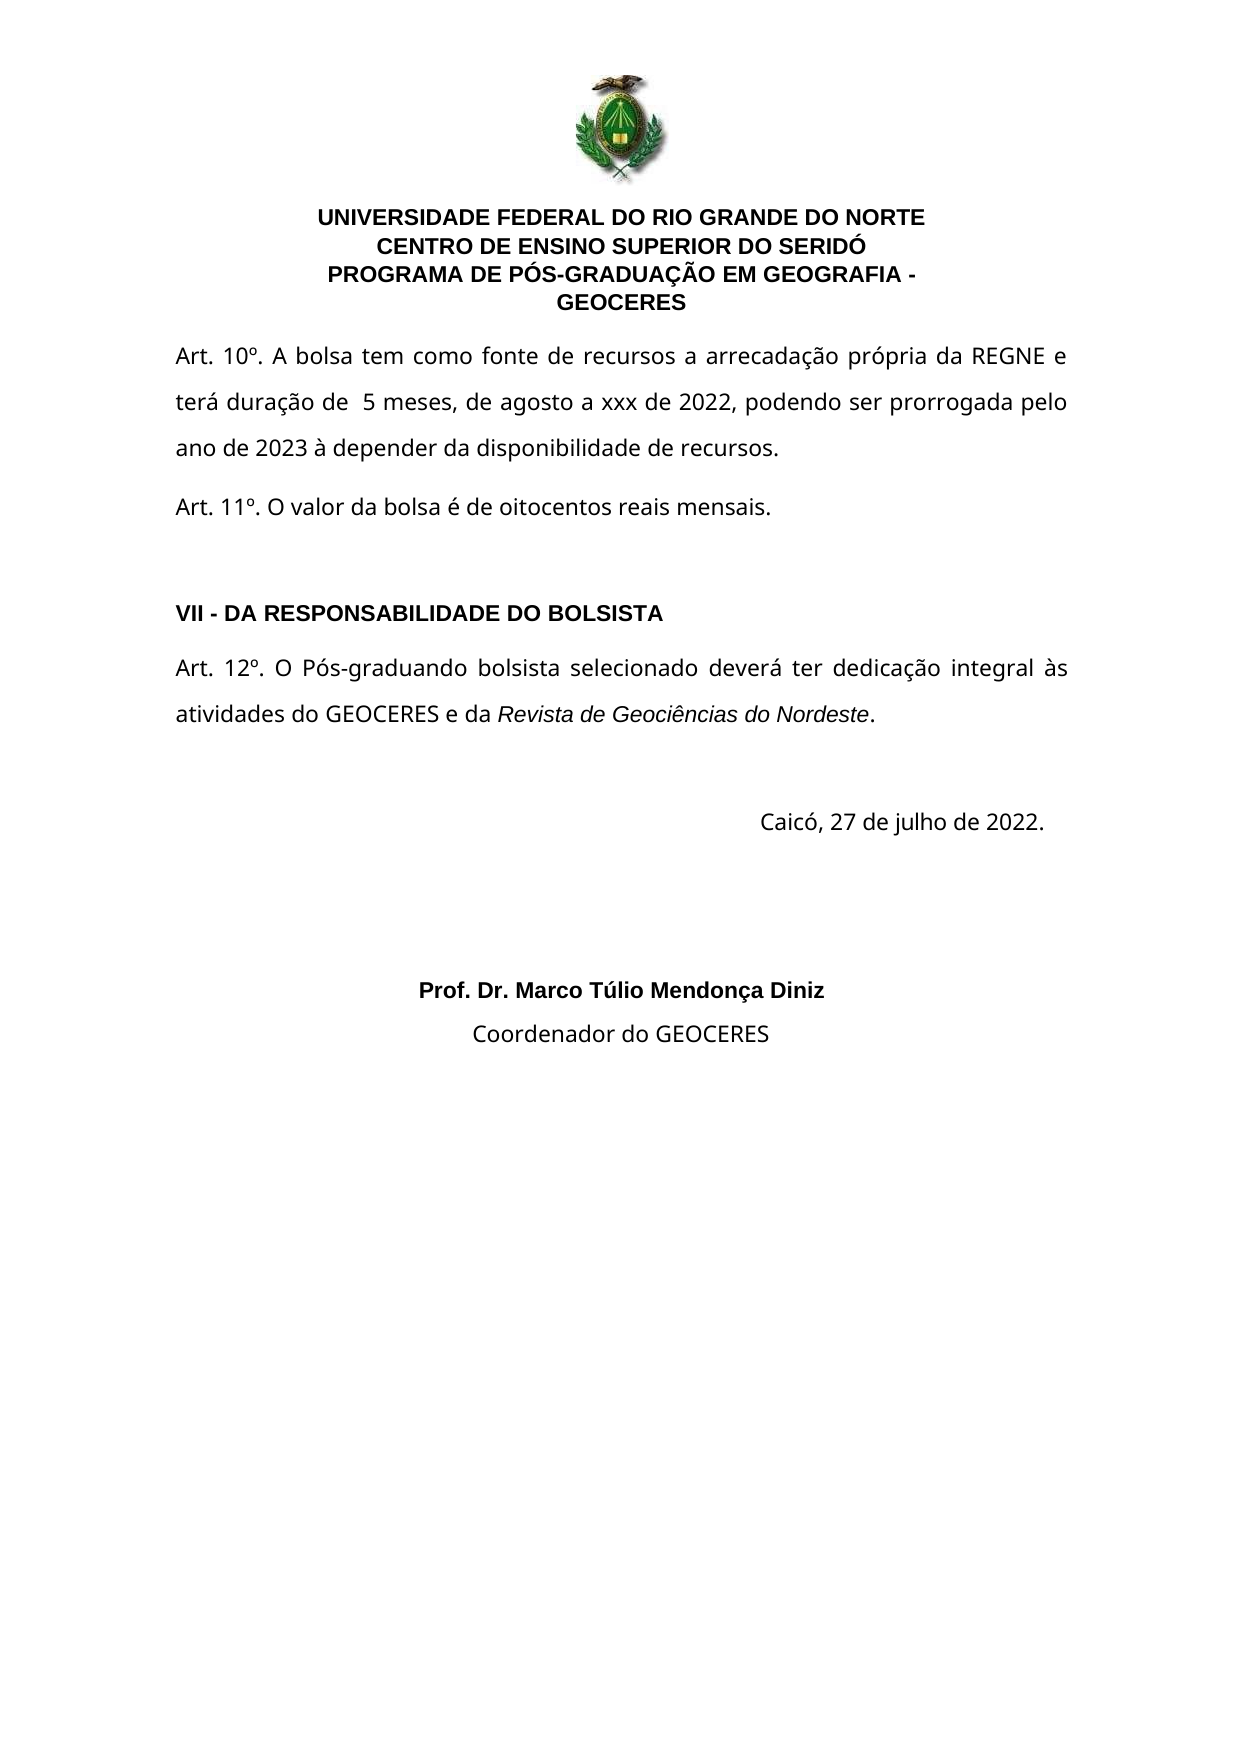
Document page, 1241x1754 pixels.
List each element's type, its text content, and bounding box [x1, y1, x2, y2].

picture [575, 75, 670, 186]
text Art. 12º. O Pós-graduando bolsista selecionado deverá ter dedicação integral às atividades do GEOCERES e da Revista de Geociências do Nordeste. [175, 652, 1068, 729]
subtitle - DA RESPONSABILIDADE DO BOLSISTA [175, 600, 1080, 626]
text Caicó, 27 de julho de 2022. [152, 806, 1044, 837]
subtitle Prof. Dr. Marco Túlio Mendonça Diniz [210, 977, 1033, 1003]
text Art. 11º. O valor da bolsa é de oitocentos reais mensais. [175, 491, 1080, 522]
text Coordenador do GEOCERES [208, 1018, 1033, 1049]
text Art. 10º. A bolsa tem como fonte de recursos a arrecadação própria da REGNE e terá duração de 5 meses, de agosto a xxx de 2022, podendo ser prorrogada pelo ano de 2023 à depender da disponibilidade de recursos. [175, 340, 1068, 463]
